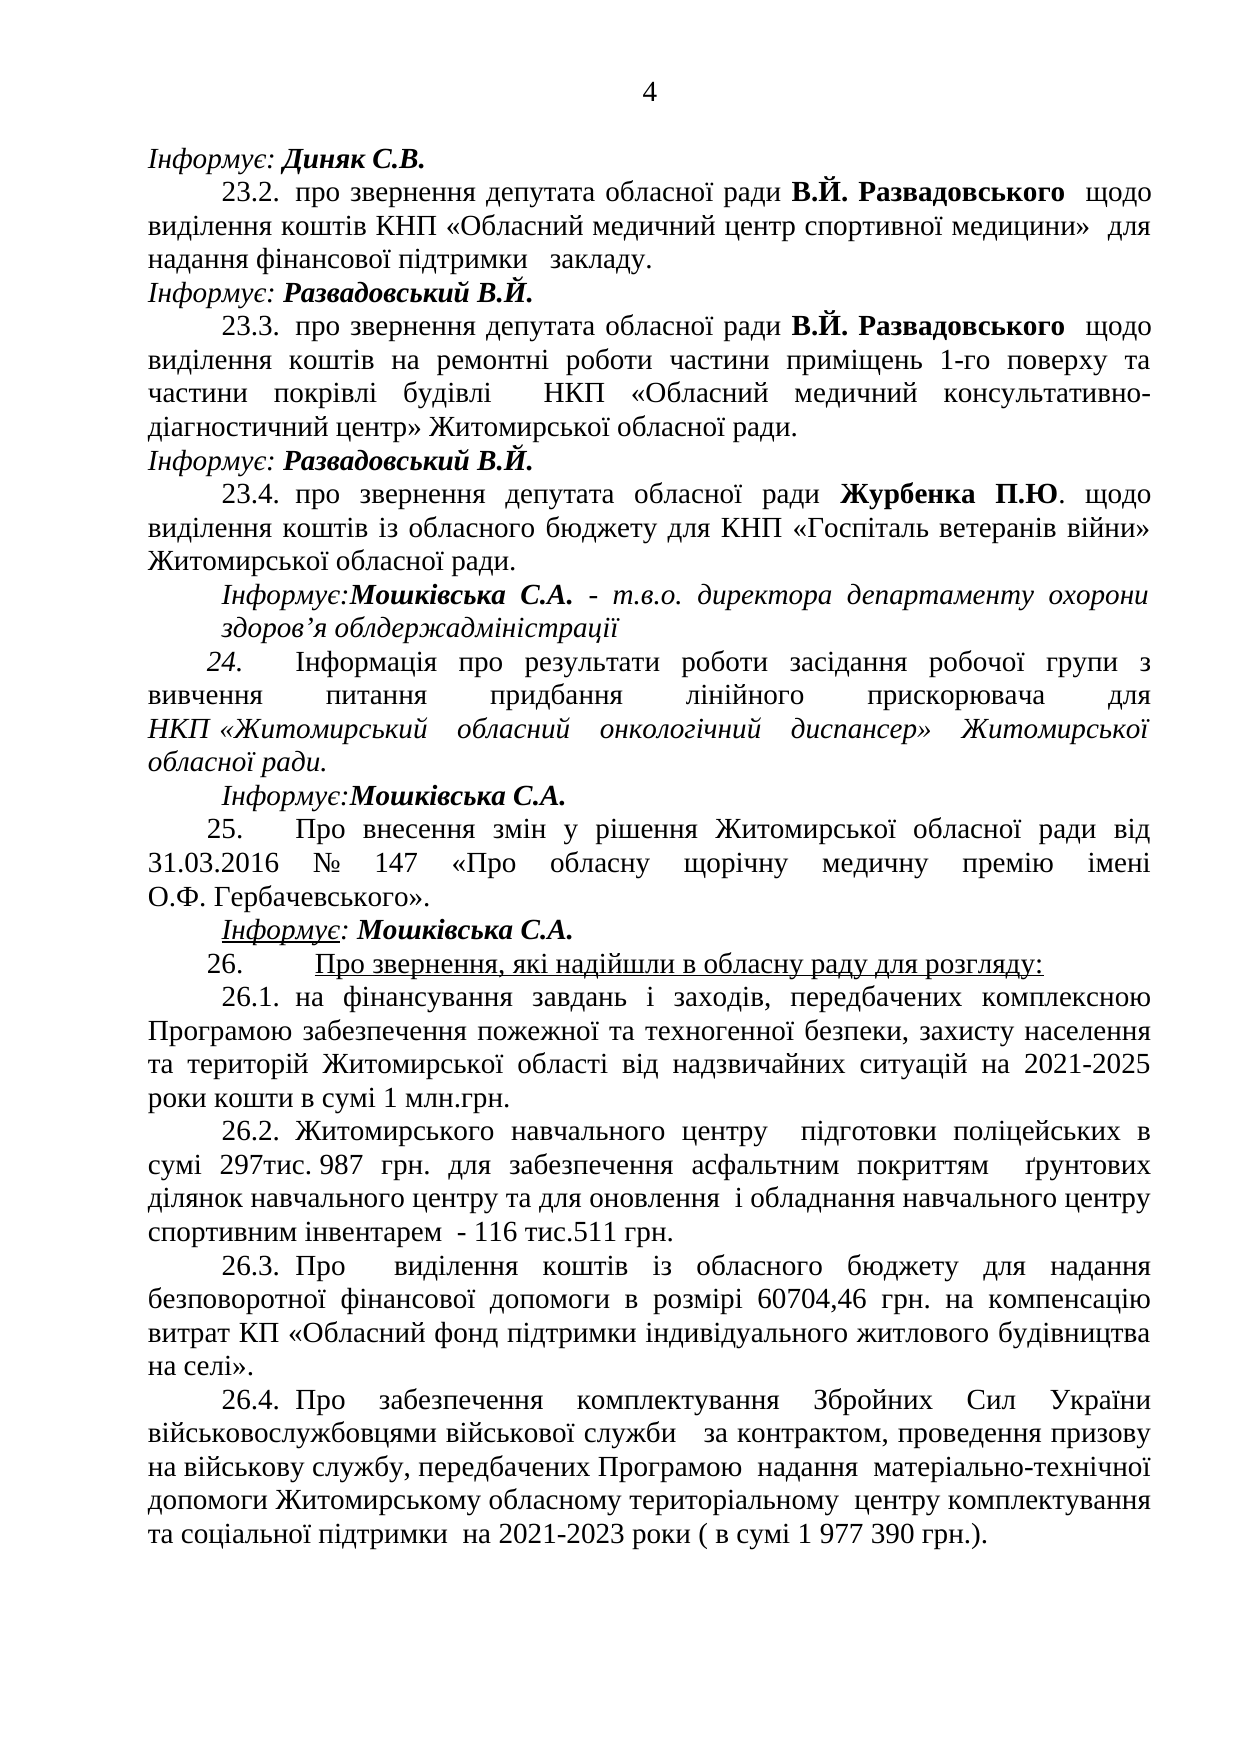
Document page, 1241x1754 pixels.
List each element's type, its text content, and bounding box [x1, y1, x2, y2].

list Про виділення коштів із обласного бюджету для надання безповоротної фінансової допомоги в розмірі 60704,46 грн. на компенсацію витрат КП «Обласний фонд підтримки індивідуального житлового будівництва на селі». [148, 1248, 1152, 1382]
text Інформує: Развадовський В.Й. [148, 275, 1152, 308]
list про звернення депутата обласної ради В.Й. Развадовського щодо виділення коштів КНП «Обласний медичний центр спортивної медицини» для надання фінансової підтримки закладу. [148, 174, 1152, 275]
list про звернення депутата обласної ради Журбенка П.Ю. щодо виділення коштів із обласного бюджету для КНП «Госпіталь ветеранів війни» Житомирської обласної ради. [148, 476, 1152, 577]
list Житомирського навчального центру підготовки поліцейських в сумі 297тис. 987 грн. для забезпечення асфальтним покриттям ґрунтових ділянок навчального центру та для оновлення і обладнання навчального центру спортивним інвентарем - 116 тис.511 грн. [148, 1113, 1152, 1248]
list Інформація про результати роботи засідання робочої групи з вивчення питання придбання лінійного прискорювача для НКП «Житомирський обласний онкологічний диспансер» Житомирської обласної ради. [148, 644, 1152, 778]
text Інформує: Развадовський В.Й. [148, 443, 1152, 476]
list Про забезпечення комплектування Збройних Сил України військовослужбовцями військової служби за контрактом, проведення призову на військову службу, передбачених Програмою надання матеріально-технічної допомоги Житомирському обласному територіальному центру комплектування та соціальної підтримки на 2021-2023 роки ( в сумі 1 977 390 грн.). [148, 1382, 1152, 1549]
list Про внесення змін у рішення Житомирської обласної ради від 31.03.2016 № 147 «Про обласну щорічну медичну премію імені О.Ф. Гербачевського». [148, 812, 1152, 912]
list на фінансування завдань і заходів, передбачених комплексною Програмою забезпечення пожежної та техногенної безпеки, захисту населення та територій Житомирської області від надзвичайних ситуацій на 2021-2025 роки кошти в сумі 1 млн.грн. [148, 979, 1152, 1113]
text Інформує: Диняк С.В. [148, 141, 1152, 174]
text Інформує:Мошківська С.А. - т.в.о. директора департаменту охорони здоров’я облдержадміністрації [221, 577, 1152, 644]
text Інформує:Мошківська С.А. [221, 778, 1152, 812]
list про звернення депутата обласної ради В.Й. Развадовського щодо виділення коштів на ремонтні роботи частини приміщень 1-го поверху та частини покрівлі будівлі НКП «Обласний медичний консультативно-діагностичний центр» Житомирської обласної ради. [148, 308, 1152, 443]
list Про звернення, які надійшли в обласну раду для розгляду: [207, 946, 1152, 979]
text Інформує: Мошківська С.А. [221, 912, 1152, 946]
